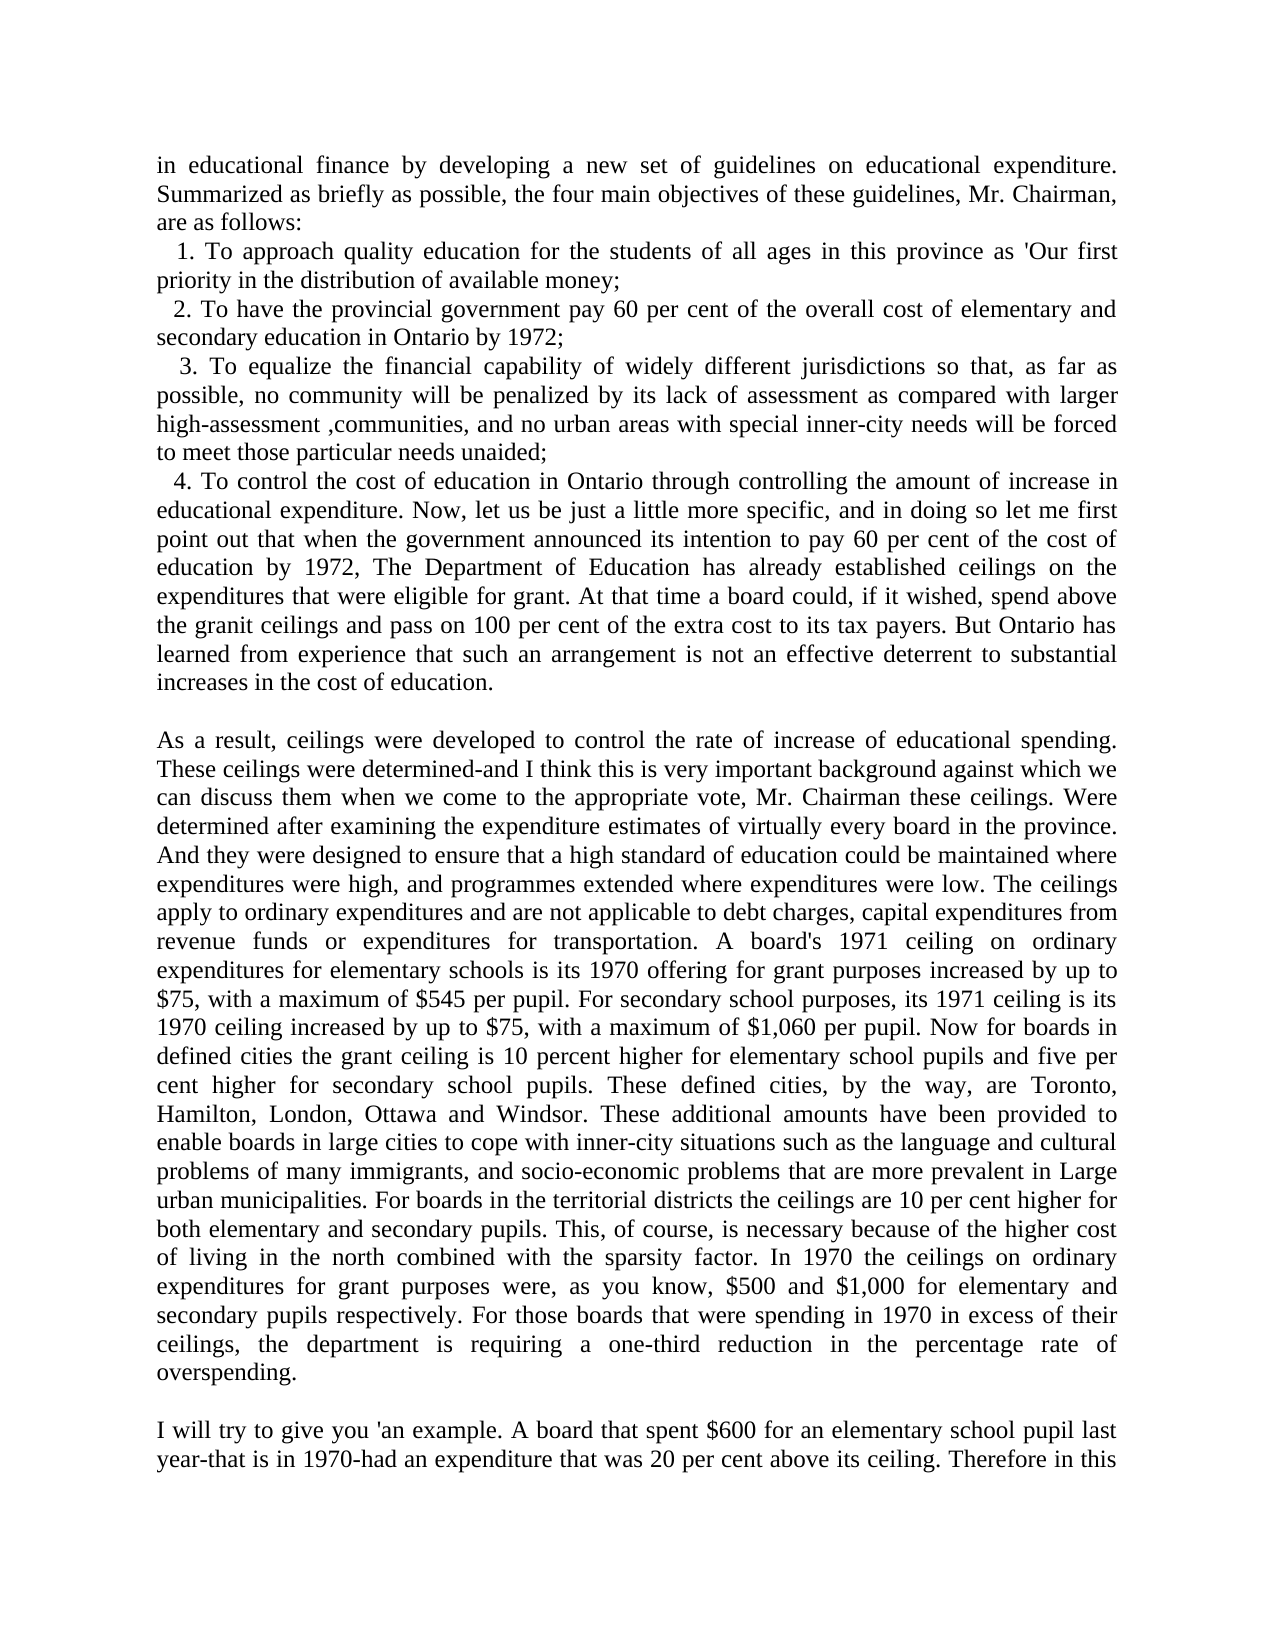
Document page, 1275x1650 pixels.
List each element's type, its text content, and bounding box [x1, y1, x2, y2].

text 1. To approach quality education for the students of all ages in this province as 'Our first priority in the distribution of available money; [156, 236, 1118, 294]
text 2. To have the provincial government pay 60 per cent of the overall cost of elementary and secondary education in Ontario by 1972; [156, 294, 1118, 351]
text As a result, ceilings were developed to control the rate of increase of educational spending. These ceilings were determined-and I think this is very important background against which we can discuss them when we come to the appropriate vote, Mr. Chairman these ceilings. Were determined after examining the expenditure estimates of virtually every board in the province. And they were designed to ensure that a high standard of education could be maintained where expenditures were high, and programmes extended where expenditures were low. The ceilings apply to ordinary expenditures and are not applicable to debt charges, capital expenditures from revenue funds or expenditures for transportation. A board's 1971 ceiling on ordinary expenditures for elementary schools is its 1970 offering for grant purposes increased by up to $75, with a maximum of $545 per pupil. For secondary school purposes, its 1971 ceiling is its 1970 ceiling increased by up to $75, with a maximum of $1,060 per pupil. Now for boards in defined cities the grant ceiling is 10 percent higher for elementary school pupils and five per cent higher for secondary school pupils. These defined cities, by the way, are Toronto, Hamilton, London, Ottawa and Windsor. These additional amounts have been provided to enable boards in large cities to cope with inner-city situations such as the language and cultural problems of many immigrants, and socio-economic problems that are more prevalent in Large urban municipalities. For boards in the territorial districts the ceilings are 10 per cent higher for both elementary and secondary pupils. This, of course, is necessary because of the higher cost of living in the north combined with the sparsity factor. In 1970 the ceilings on ordinary expenditures for grant purposes were, as you know, $500 and $1,000 for elementary and secondary pupils respectively. For those boards that were spending in 1970 in excess of their ceilings, the department is requiring a one-third reduction in the percentage rate of overspending. [156, 725, 1118, 1386]
text 4. To control the cost of education in Ontario through controlling the amount of increase in educational expenditure. Now, let us be just a little more specific, and in doing so let me first point out that when the government announced its intention to pay 60 per cent of the cost of education by 1972, The Department of Education has already established ceilings on the expenditures that were eligible for grant. At that time a board could, if it wished, spend above the granit ceilings and pass on 100 per cent of the extra cost to its tax payers. But Ontario has learned from experience that such an arrangement is not an effective deterrent to substantial increases in the cost of education. [156, 466, 1118, 696]
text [156, 1415, 1118, 1472]
text 3. To equalize the financial capability of widely different jurisdictions so that, as far as possible, no community will be penalized by its lack of assessment as compared with larger high-assessment ,communities, and no urban areas with special inner-city needs will be forced to meet those particular needs unaided; [156, 351, 1118, 466]
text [156, 150, 1118, 236]
